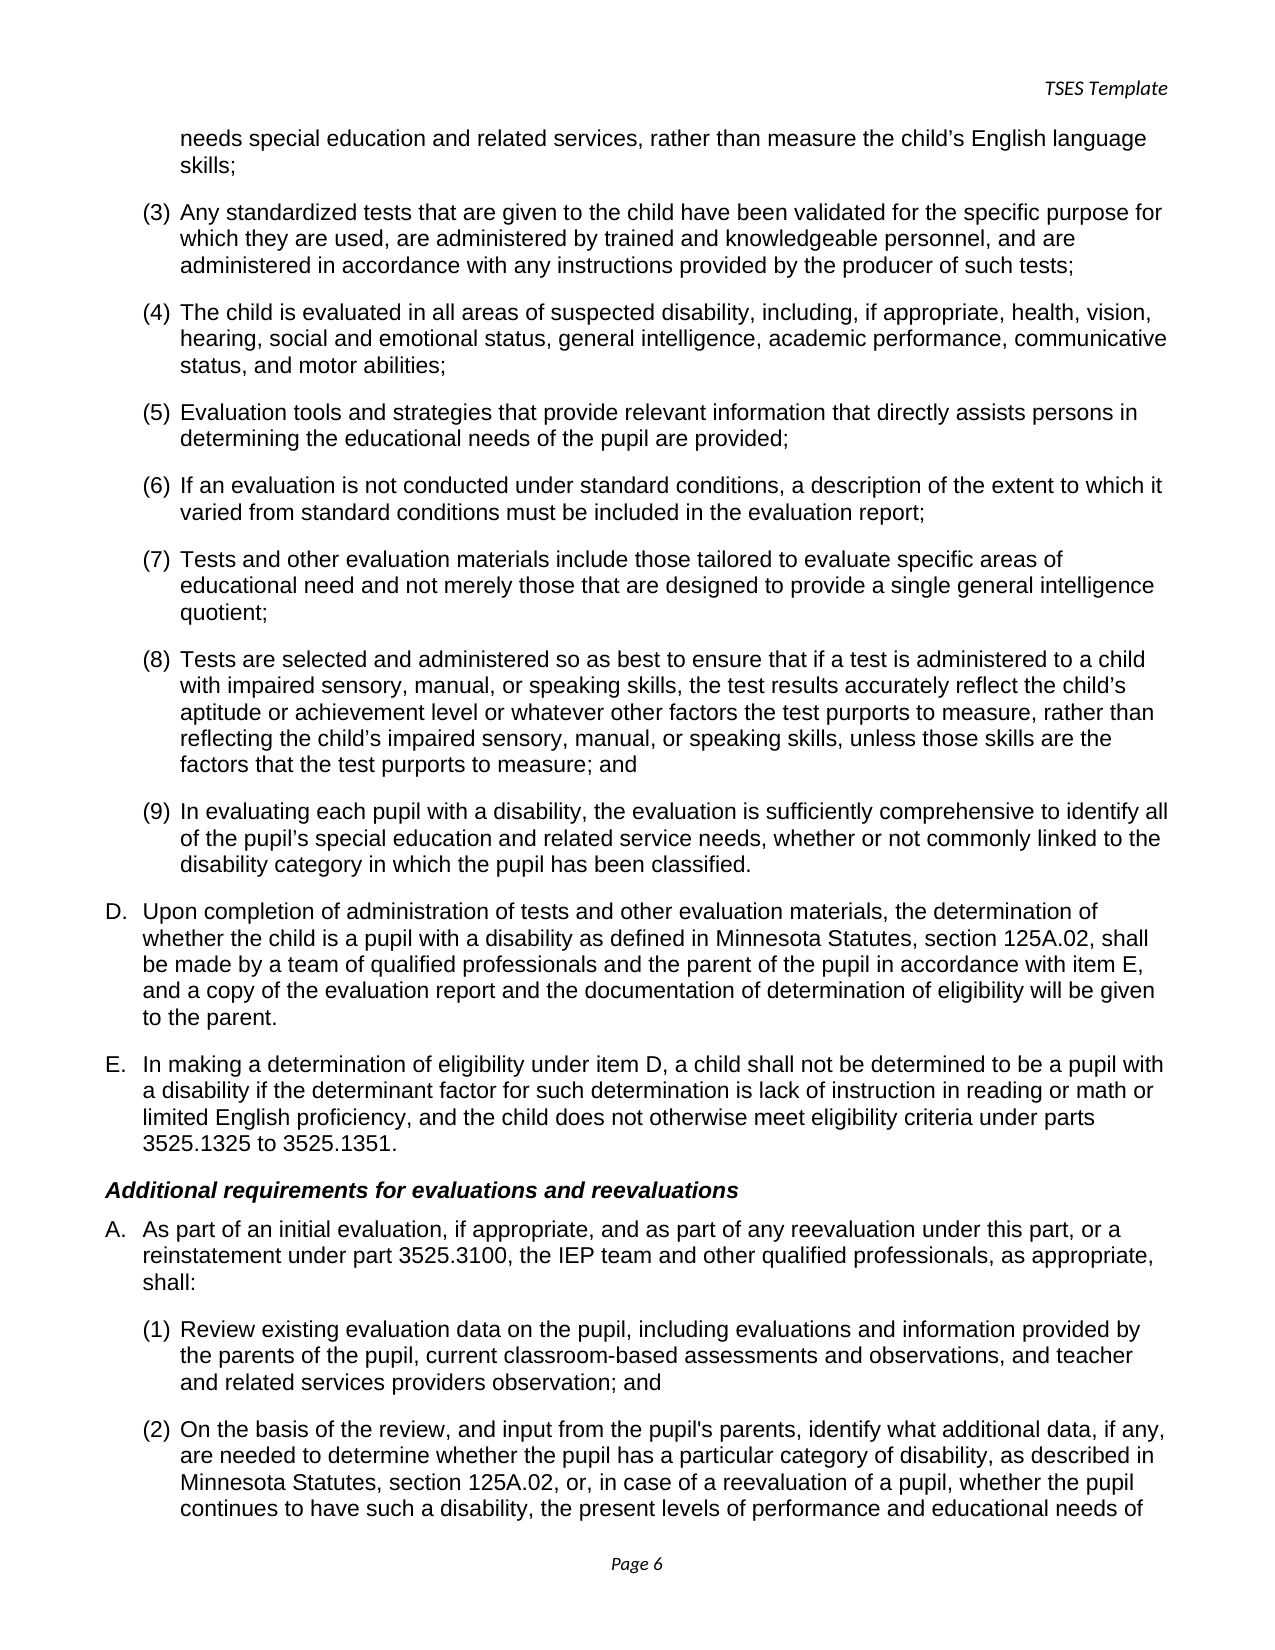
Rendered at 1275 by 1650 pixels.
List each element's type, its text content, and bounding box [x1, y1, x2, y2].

list As part of an initial evaluation, if appropriate, and as part of any reevaluation under this part, or a reinstatement under part 3525.3100, the IEP team and other qualified professionals, as appropriate, shall: [105, 1216, 1174, 1295]
list Any standardized tests that are given to the child have been validated for the specific purpose for which they are used, are administered by trained and knowledgeable personnel, and are administered in accordance with any instructions provided by the producer of such tests; [142, 199, 1174, 278]
list In making a determination of eligibility under item D, a child shall not be determined to be a pupil with a disability if the determinant factor for such determination is lack of instruction in reading or math or limited English proficiency, and the child does not otherwise meet eligibility criteria under parts 3525.1325 to 3525.1351. [105, 1051, 1174, 1156]
list In evaluating each pupil with a disability, the evaluation is sufficiently comprehensive to identify all of the pupil’s special education and related service needs, whether or not commonly linked to the disability category in which the pupil has been classified. [142, 798, 1174, 877]
list Upon completion of administration of tests and other evaluation materials, the determination of whether the child is a pupil with a disability as defined in Minnesota Statutes, section 125A.02, shall be made by a team of qualified professionals and the parent of the pupil in accordance with item E, and a copy of the evaluation report and the documentation of determination of eligibility will be given to the parent. [105, 898, 1174, 1030]
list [142, 1416, 1174, 1521]
list Evaluation tools and strategies that provide relevant information that directly assists persons in determining the educational needs of the pupil are provided; [142, 399, 1174, 451]
text Additional requirements for evaluations and reevaluations [105, 1177, 1170, 1203]
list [142, 125, 1174, 178]
list The child is evaluated in all areas of suspected disability, including, if appropriate, health, vision, hearing, social and emotional status, general intelligence, academic performance, communicative status, and motor abilities; [142, 299, 1174, 378]
list Review existing evaluation data on the pupil, including evaluations and information provided by the parents of the pupil, current classroom-based assessments and observations, and teacher and related services providers observation; and [142, 1316, 1174, 1395]
list Tests are selected and administered so as best to ensure that if a test is administered to a child with impaired sensory, manual, or speaking skills, the test results accurately reflect the child’s aptitude or achievement level or whatever other factors the test purports to measure, rather than reflecting the child’s impaired sensory, manual, or speaking skills, unless those skills are the factors that the test purports to measure; and [142, 646, 1174, 777]
list If an evaluation is not conducted under standard conditions, a description of the extent to which it varied from standard conditions must be included in the evaluation report; [142, 472, 1174, 525]
list Tests and other evaluation materials include those tailored to evaluate specific areas of educational need and not merely those that are designed to provide a single general intelligence quotient; [142, 546, 1174, 625]
